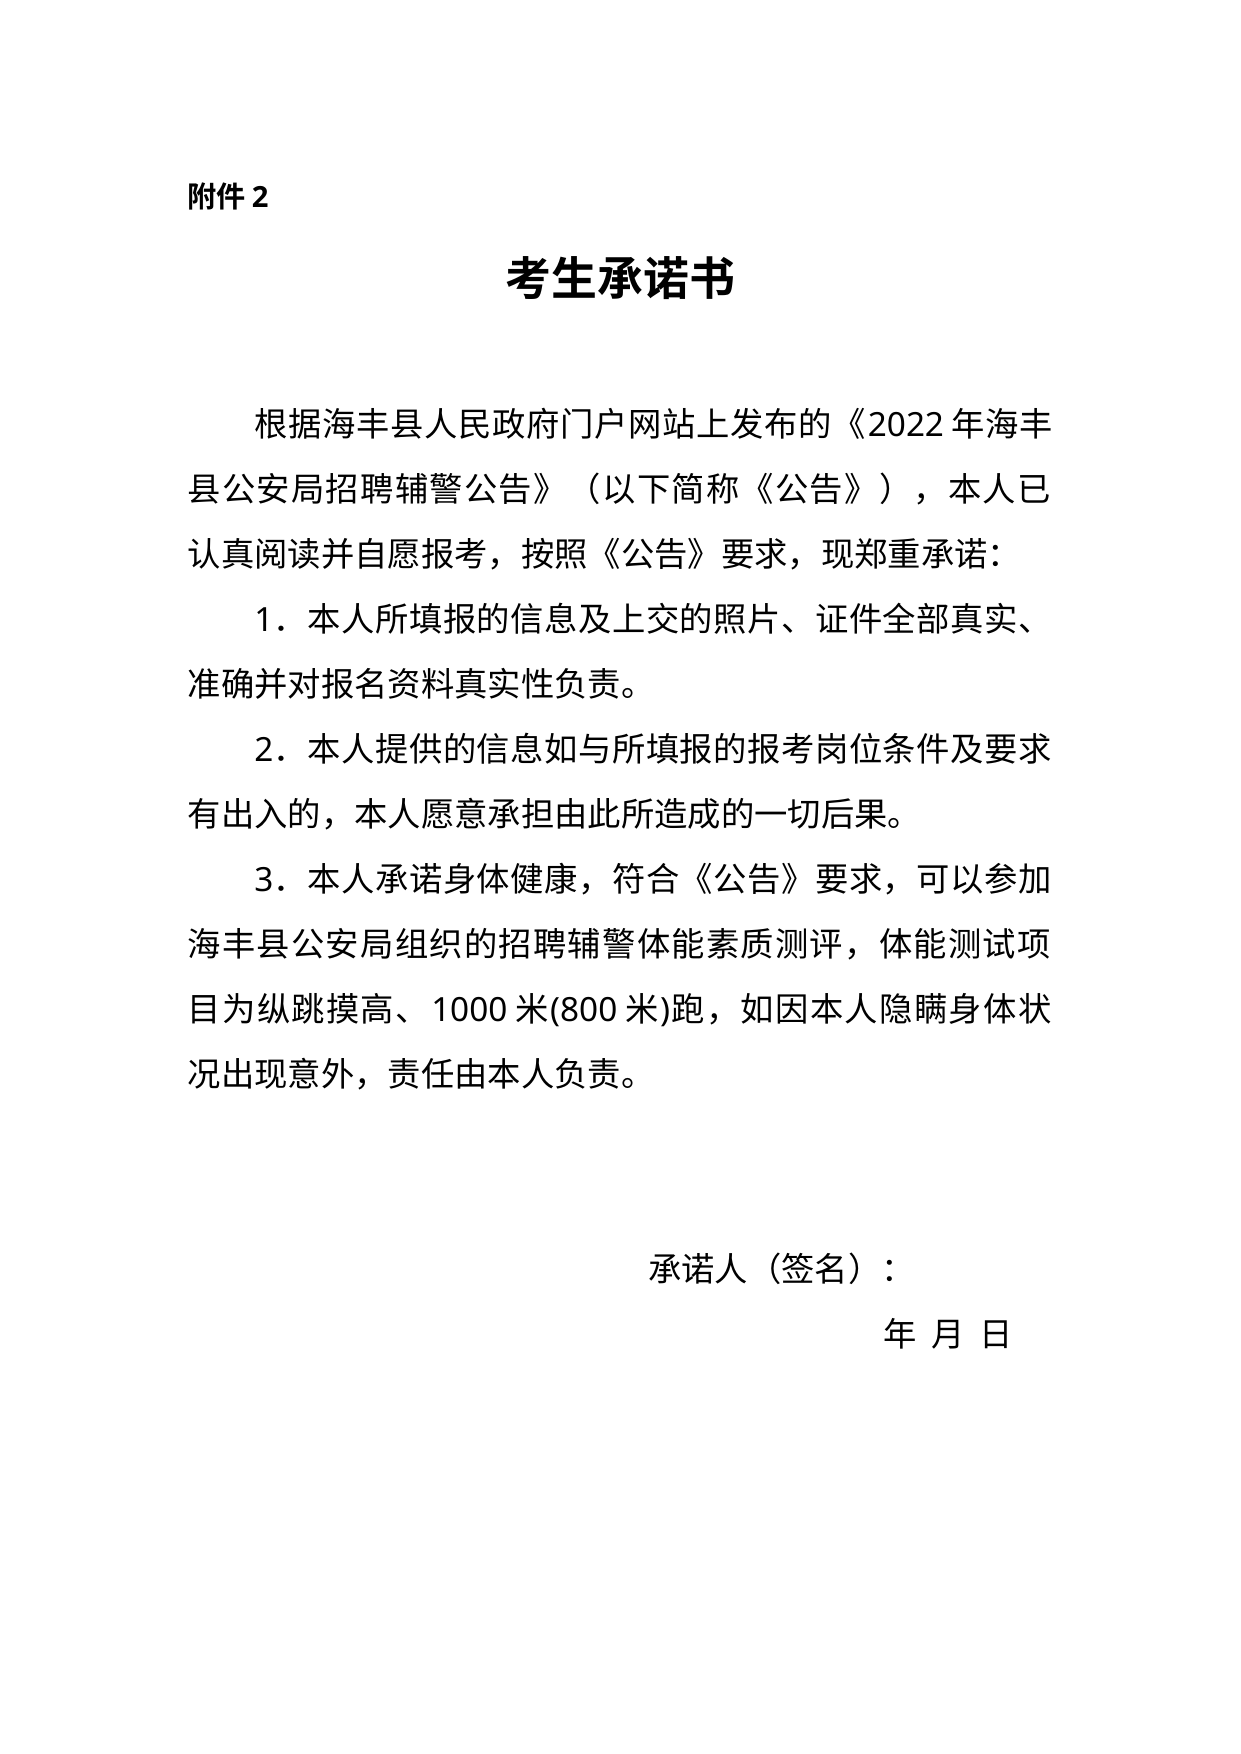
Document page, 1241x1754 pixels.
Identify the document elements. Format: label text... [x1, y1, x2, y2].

text 附件2 [187, 162, 1053, 227]
text 2．本人提供的信息如与所填报的报考岗位条件及要求有出入的，本人愿意承担由此所造成的一切后果。 [187, 714, 1053, 844]
text 考生承诺书 [187, 227, 1053, 324]
text 承诺人（签名）： [187, 1234, 1053, 1299]
list 年 月 日 [300, 1299, 1053, 1364]
text 3．本人承诺身体健康，符合《公告》要求，可以参加海丰县公安局组织的招聘辅警体能素质测评，体能测试项目为纵跳摸高、1000米(800米)跑，如因本人隐瞒身体状况出现意外，责任由本人负责。 [187, 844, 1053, 1104]
text 根据海丰县人民政府门户网站上发布的《2022年海丰县公安局招聘辅警公告》（以下简称《公告》），本人已认真阅读并自愿报考，按照《公告》要求，现郑重承诺： [187, 389, 1053, 584]
text 1．本人所填报的信息及上交的照片、证件全部真实、准确并对报名资料真实性负责。 [187, 584, 1053, 714]
